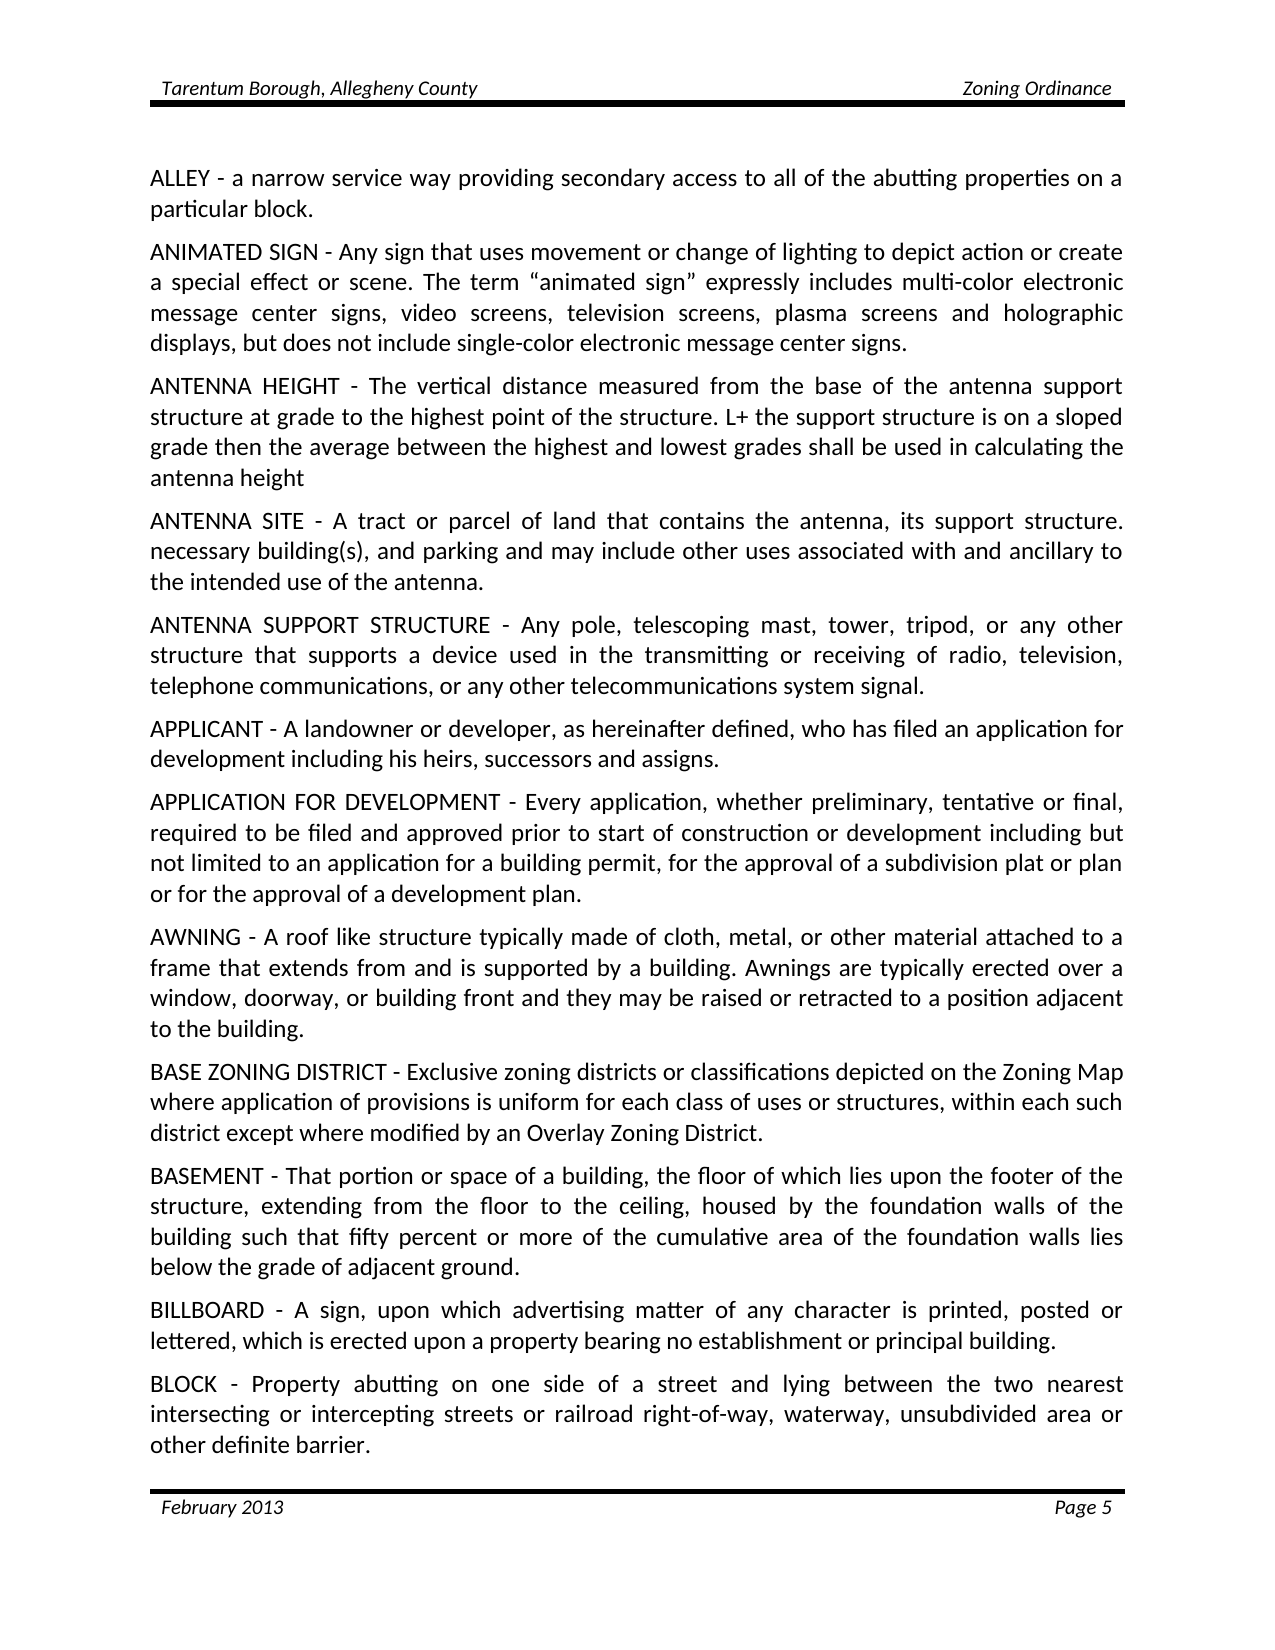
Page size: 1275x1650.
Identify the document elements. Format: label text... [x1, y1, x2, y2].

text AWNING - A roof like structure typically made of cloth, metal, or other material attached to a frame that extends from and is supported by a building. Awnings are typically erected over a window, doorway, or building front and they may be raised or retracted to a position adjacent to the building. [150, 921, 1125, 1043]
text ANIMATED SIGN - Any sign that uses movement or change of lighting to depict action or create a special effect or scene. The term “animated sign” expressly includes multi-color electronic message center signs, video screens, television screens, plasma screens and holographic displays, but does not include single-color electronic message center signs. [150, 236, 1125, 358]
text ANTENNA HEIGHT - The vertical distance measured from the base of the antenna support structure at grade to the highest point of the structure. L+ the support structure is on a sloped grade then the average between the highest and lowest grades shall be used in calculating the antenna height [150, 370, 1125, 492]
text BLOCK - Property abutting on one side of a street and lying between the two nearest intersecting or intercepting streets or railroad right-of-way, waterway, unsubdivided area or other definite barrier. [150, 1368, 1125, 1459]
text APPLICANT - A landowner or developer, as hereinafter defined, who has filed an application for development including his heirs, successors and assigns. [150, 713, 1125, 774]
text ALLEY - a narrow service way providing secondary access to all of the abutting properties on a particular block. [150, 162, 1125, 223]
text BILLBOARD - A sign, upon which advertising matter of any character is printed, posted or lettered, which is erected upon a property bearing no establishment or principal building. [150, 1294, 1125, 1355]
text APPLICATION FOR DEVELOPMENT - Every application, whether preliminary, tentative or final, required to be filed and approved prior to start of construction or development including but not limited to an application for a building permit, for the approval of a subdivision plat or plan or for the approval of a development plan. [150, 787, 1125, 909]
text ANTENNA SUPPORT STRUCTURE - Any pole, telescoping mast, tower, tripod, or any other structure that supports a device used in the transmitting or receiving of radio, television, telephone communications, or any other telecommunications system signal. [150, 609, 1125, 701]
text BASEMENT - That portion or space of a building, the floor of which lies upon the footer of the structure, extending from the floor to the ceiling, housed by the foundation walls of the building such that fifty percent or more of the cumulative area of the foundation walls lies below the grade of adjacent ground. [150, 1160, 1125, 1282]
text ANTENNA SITE - A tract or parcel of land that contains the antenna, its support structure. necessary building(s), and parking and may include other uses associated with and ancillary to the intended use of the antenna. [150, 505, 1125, 596]
text BASE ZONING DISTRICT - Exclusive zoning districts or classifications depicted on the Zoning Map where application of provisions is uniform for each class of uses or structures, within each such district except where modified by an Overlay Zoning District. [150, 1056, 1125, 1147]
